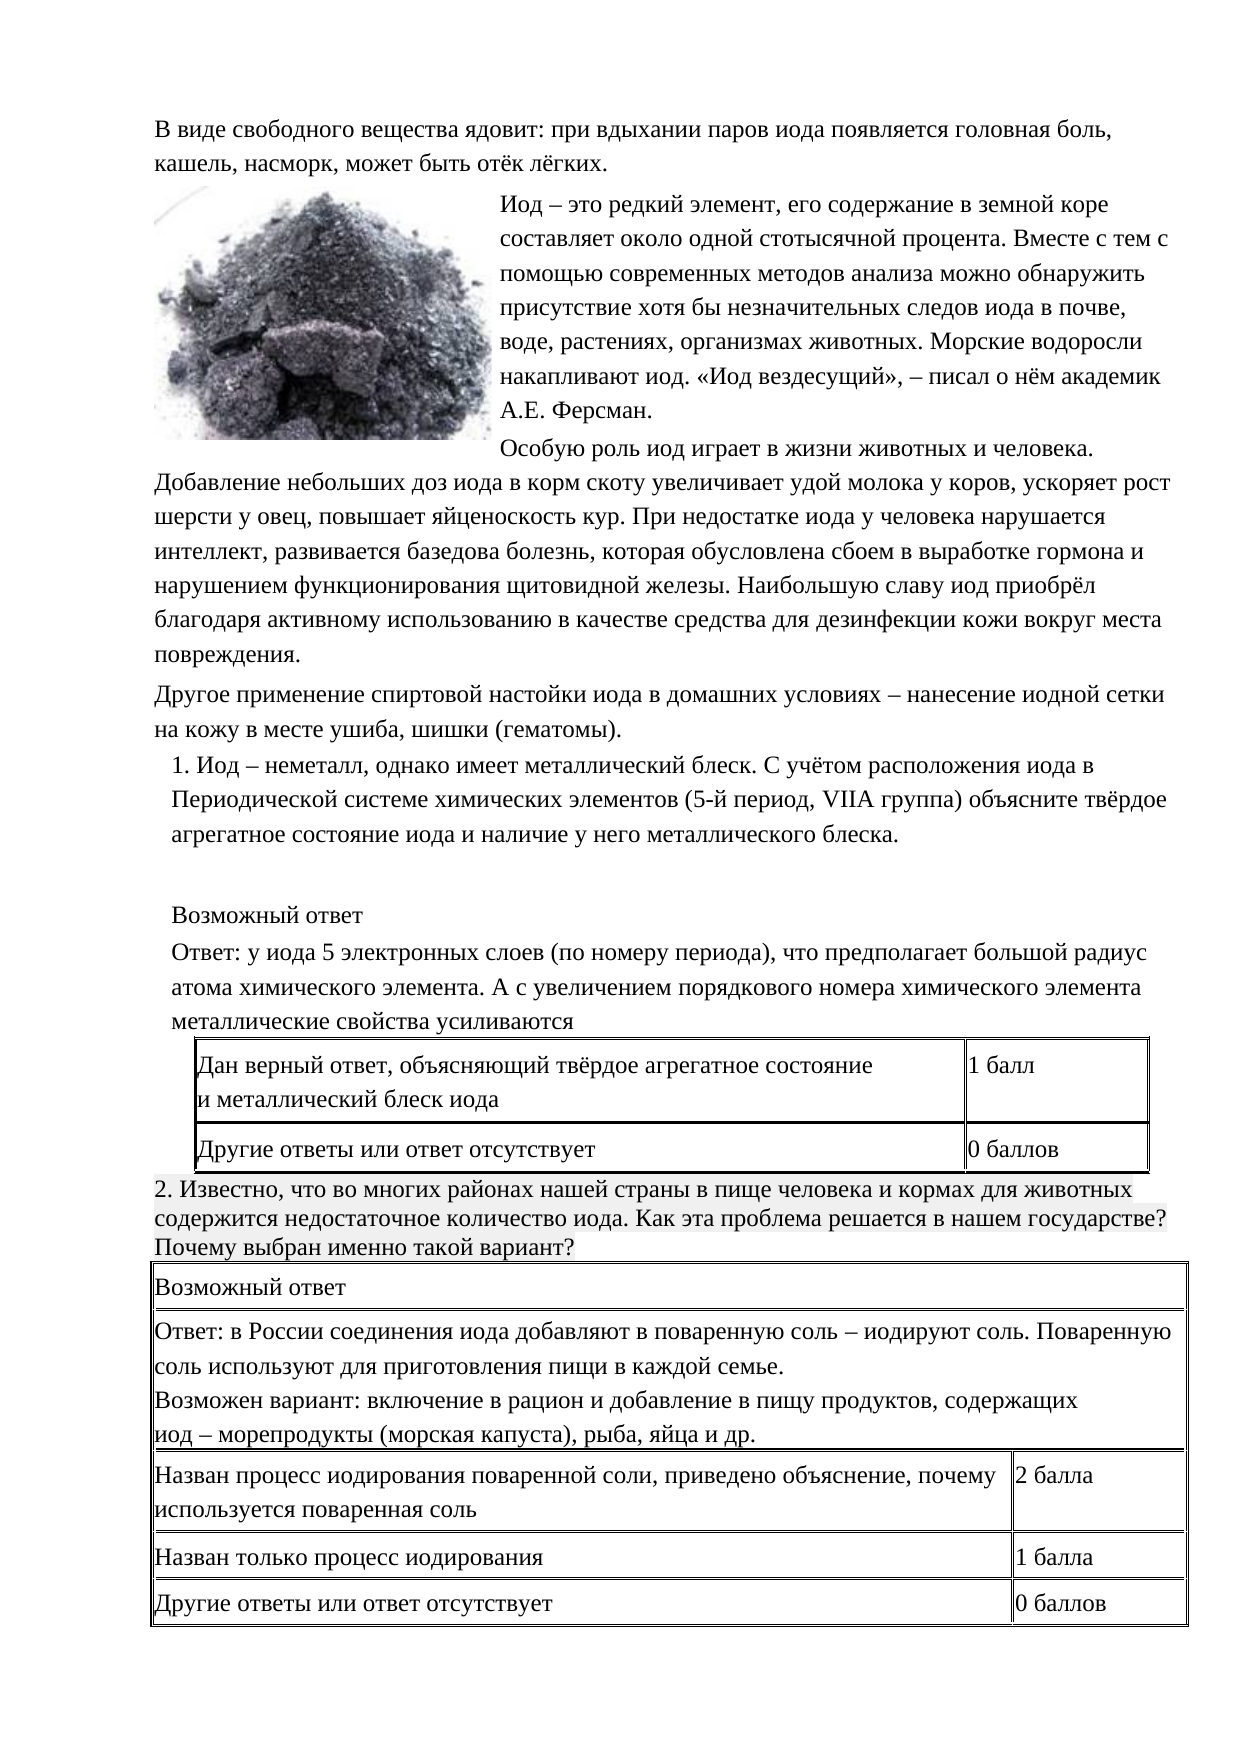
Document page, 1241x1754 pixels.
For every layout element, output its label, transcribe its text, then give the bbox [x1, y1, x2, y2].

text В виде свободного вещества ядовит: при вдыхании паров иода появляется головная боль, кашель, насморк, может быть отёк лёгких. [154, 108, 1186, 177]
table_header [154, 183, 495, 446]
table_header Возможный ответ [154, 1264, 1186, 1307]
picture [154, 186, 492, 440]
table_cell 1 балла [1014, 1530, 1186, 1577]
text Иод – это редкий элемент, его содержание в земной коре составляет около одной стотысячной процента. Вместе с тем с помощью современных методов анализа можно обнаружить присутствие хотя бы незначительных следов иода в почве, воде, растениях, организмах животных. Морские водоросли накапливают иод. «Иод вездесущий», – писал о нём академик А.Е. Ферсман. [495, 183, 1186, 424]
table_cell 0 баллов [1013, 1577, 1187, 1623]
table_cell Дан верный ответ, объясняющий твёрдое агрегатное состояние и металлический блеск иода [197, 1040, 964, 1121]
table_cell 0 баллов [966, 1124, 1148, 1171]
table_cell Ответ: у иода 5 электронных слоев (по номеру периода), что предполагает большой радиус атома химического элемента. А с увеличением порядкового номера химического элемента металлические свойства усиливаются [170, 930, 1171, 1036]
table_cell Другие ответы или ответ отсутствует [152, 1577, 1012, 1623]
text Другое применение спиртовой настойки иода в домашних условиях – нанесение иодной сетки на кожу в месте ушиба, шишки (гематомы). [154, 674, 1186, 743]
table_cell 2 балла [1014, 1448, 1186, 1529]
text Особую роль иод играет в жизни животных и человека. Добавление небольших доз иода в корм скоту увеличивает удой молока у коров, ускоряет рост шерсти у овец, повышает яйценоскость кур. При недостатке иода у человека нарушается интеллект, развивается базедова болезнь, которая обусловлена сбоем в выработке гормона и нарушением функционирования щитовидной железы. Наибольшую славу иод приобрёл благодаря активному использованию в качестве средства для дезинфекции кожи вокруг места повреждения. [154, 427, 1186, 668]
table_cell Ответ: в России соединения иода добавляют в поваренную соль – иодируют соль. Поваренную соль используют для приготовления пищи в каждой семье. Возможен вариант: включение в рацион и добавление в пищу продуктов, содержащих иод – морепродукты (морская капуста), рыба, яйца и др. [154, 1308, 1186, 1448]
text 2. Известно, что во многих районах нашей страны в пище человека и кормах для животных содержится недостаточное количество иода. Как эта проблема решается в нашем государстве? Почему выбран именно такой вариант? [575, 1174, 1186, 1261]
table_cell Назван процесс иодирования поваренной соли, приведено объяснение, почему используется поваренная соль [154, 1448, 1011, 1529]
table_cell Возможный ответ [170, 893, 1171, 930]
table_cell Назван только процесс иодирования [154, 1530, 1011, 1577]
table_cell 1 балл [967, 1040, 1147, 1121]
table_header 1. Иод – неметалл, однако имеет металлический блеск. С учётом расположения иода в Периодической системе химических элементов (5-й период, VIIА группа) объясните твёрдое агрегатное состояние иода и наличие у него металлического блеска. [170, 743, 1171, 893]
table_cell Другие ответы или ответ отсутствует [195, 1124, 966, 1171]
